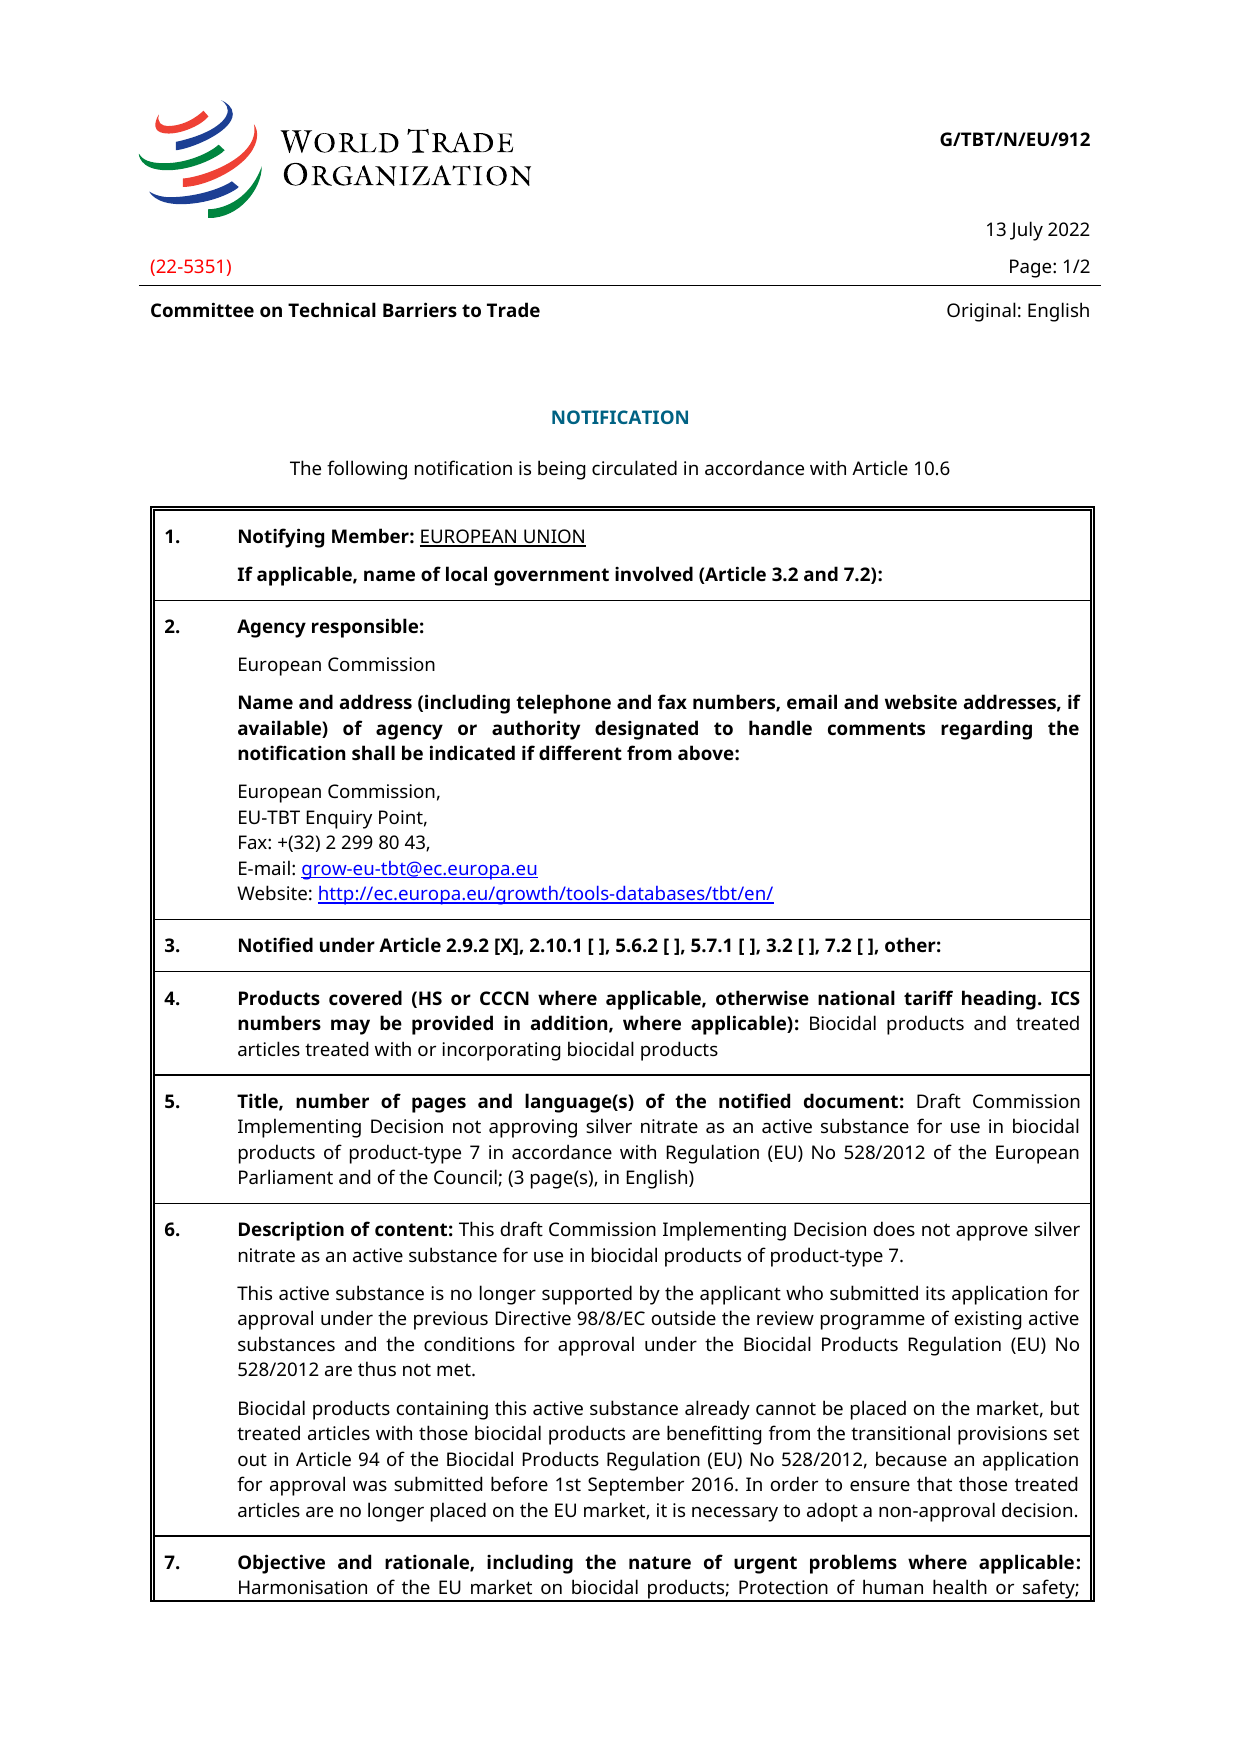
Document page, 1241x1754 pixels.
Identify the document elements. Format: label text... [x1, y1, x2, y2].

table_cell Title, number of pages and language(s) of the notified document: Draft Commission Implementing Decision not approving silver nitrate as an active substance for use in biocidal products of product-type 7 in accordance with Regulation (EU) No 528/2012 of the European Parliament and of the Council; (3 page(s), in English) [225, 1076, 1090, 1203]
table_cell 5. [155, 1076, 225, 1203]
title NOTIFICATION [150, 405, 1090, 430]
table_cell Notified under Article 2.9.2 [X], 2.10.1 [ ], 5.6.2 [ ], 5.7.1 [ ], 3.2 [ ], 7.2 [ ], other: [225, 920, 1090, 971]
table_cell 7. [155, 1537, 225, 1600]
table_cell 6. [155, 1204, 225, 1535]
table_header 1. [155, 511, 225, 599]
table_cell Agency responsible: European Commission Name and address (including telephone and fax numbers, email and website addresses, if available) of agency or authority designated to handle comments regarding the notification shall be indicated if different from above: European Commission, EU-TBT Enquiry Point, Fax: +(32) 2 299 80 43, E-mail: grow-eu-tbt@ec.europa.eu Website: http://ec.europa.eu/growth/tools-databases/tbt/en/ [225, 601, 1090, 919]
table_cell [225, 1537, 1090, 1600]
table_cell Description of content: This draft Commission Implementing Decision does not approve silver nitrate as an active substance for use in biocidal products of product-type 7. This active substance is no longer supported by the applicant who submitted its application for approval under the previous Directive 98/8/EC outside the review programme of existing active substances and the conditions for approval under the Biocidal Products Regulation (EU) No 528/2012 are thus not met. Biocidal products containing this active substance already cannot be placed on the market, but treated articles with those biocidal products are benefitting from the transitional provisions set out in Article 94 of the Biocidal Products Regulation (EU) No 528/2012, because an application for approval was submitted before 1st September 2016. In order to ensure that those treated articles are no longer placed on the EU market, it is necessary to adopt a non-approval decision. [225, 1204, 1090, 1535]
table_header Notifying Member: EUROPEAN UNION If applicable, name of local government involved (Article 3.2 and 7.2): [225, 511, 1090, 599]
table_cell 3. [155, 920, 225, 971]
table_cell 2. [155, 601, 225, 919]
text The following notification is being circulated in accordance with Article 10.6 [150, 455, 1090, 481]
table_cell 4. [155, 972, 225, 1074]
table_cell Products covered (HS or CCCN where applicable, otherwise national tariff heading. ICS numbers may be provided in addition, where applicable): Biocidal products and treated articles treated with or incorporating biocidal products [225, 972, 1090, 1074]
